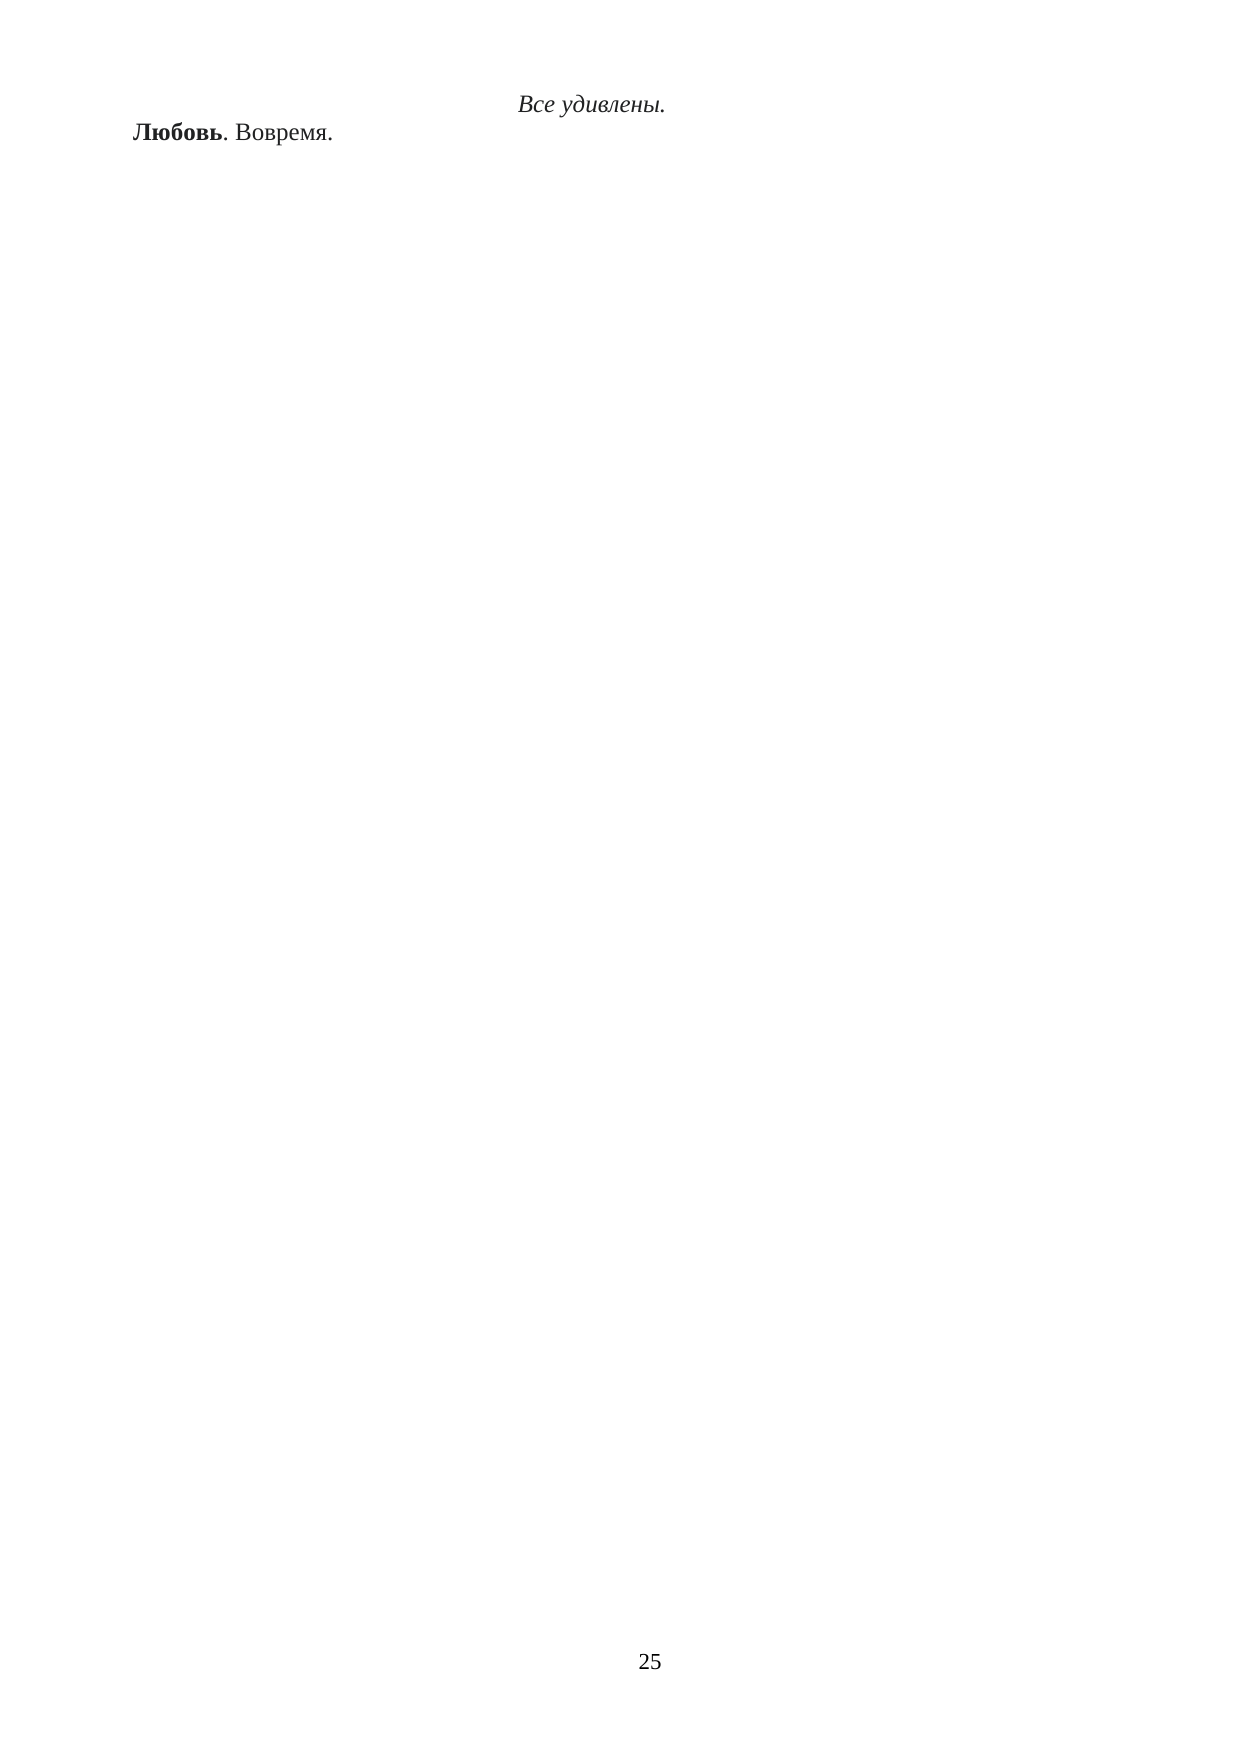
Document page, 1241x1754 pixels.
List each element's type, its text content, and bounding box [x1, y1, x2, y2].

text Все удивлены. [518, 89, 1167, 117]
text Любовь. Вовремя. [133, 117, 489, 146]
